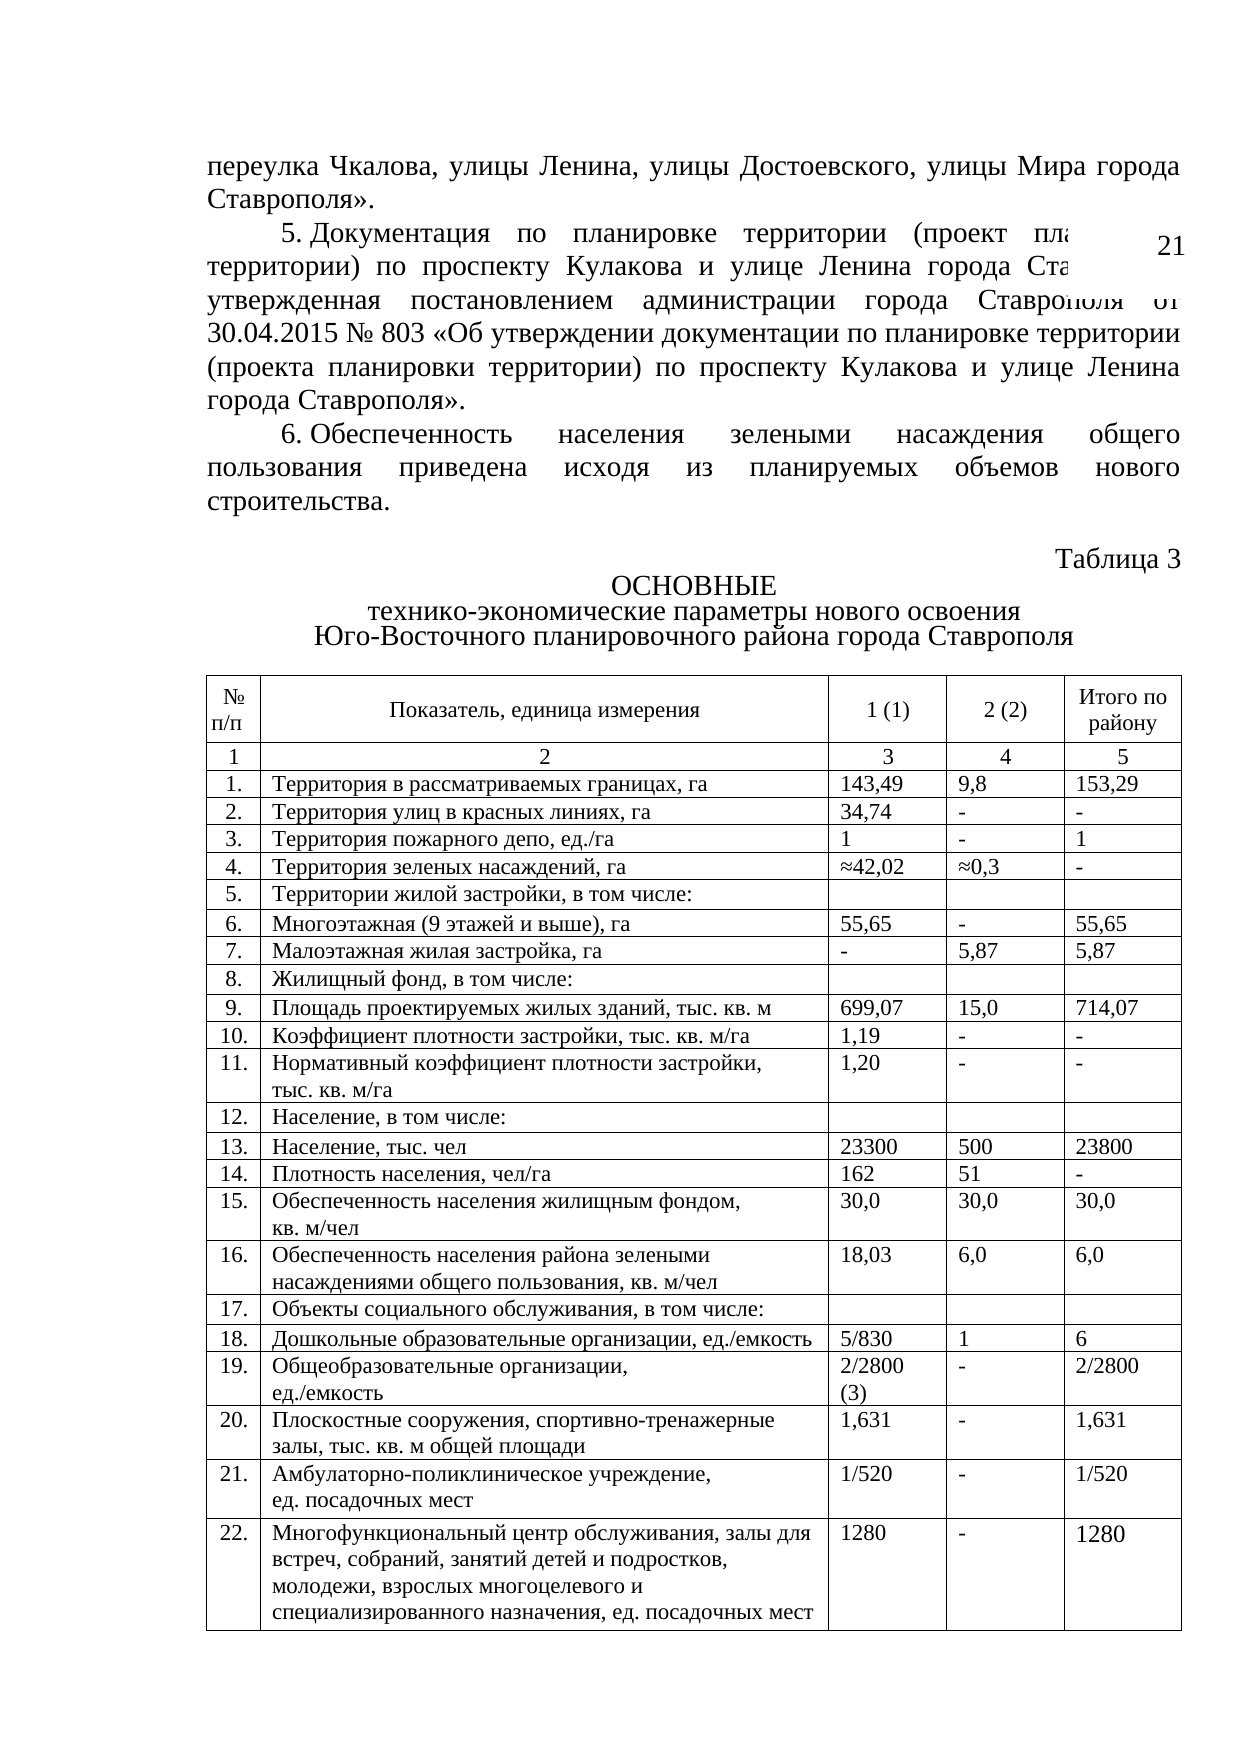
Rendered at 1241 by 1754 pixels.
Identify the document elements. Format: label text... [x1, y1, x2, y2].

table_cell Обеспеченность населения района зелеными насаждениями общего пользования, кв. м/чел [261, 1241, 828, 1294]
table_cell 17. [207, 1295, 260, 1324]
table_cell 8. [207, 965, 260, 993]
table_cell 7. [207, 937, 260, 964]
table_cell 5. [207, 880, 260, 909]
table_cell [947, 880, 1064, 909]
table_cell Малоэтажная жилая застройка, га [261, 937, 828, 964]
table_cell 22. [207, 1519, 260, 1629]
table_cell 500 [947, 1133, 1064, 1159]
table_header 2 (2) [947, 676, 1064, 742]
table_cell - [1065, 853, 1181, 879]
table_cell - [947, 1519, 1064, 1629]
text Таблица 3 [207, 542, 1181, 575]
table_cell 4. [207, 853, 260, 879]
table_cell Нормативный коэффициент плотности застройки, тыс. кв. м/га [261, 1049, 828, 1102]
table_cell 5,87 [1065, 937, 1181, 964]
table_cell 1/520 [1065, 1460, 1181, 1518]
table_cell 9. [207, 995, 260, 1021]
table_cell 1,631 [829, 1406, 946, 1459]
table_cell 6,0 [1065, 1241, 1181, 1294]
table_cell Общеобразовательные организации, ед./емкость [261, 1352, 828, 1405]
table_cell Территории жилой застройки, в том числе: [261, 880, 828, 909]
table_cell 23800 [1065, 1133, 1181, 1159]
table_cell 699,07 [829, 995, 946, 1021]
table_cell 30,0 [1065, 1188, 1181, 1240]
table_cell - [947, 910, 1064, 936]
table_cell 14. [207, 1160, 260, 1187]
table_cell - [1065, 1160, 1181, 1187]
table_header Итого по району [1065, 676, 1181, 742]
table_cell 1,631 [1065, 1406, 1181, 1459]
table_cell 30,0 [829, 1188, 946, 1240]
table_cell - [947, 1460, 1064, 1518]
table_cell 143,49 [829, 771, 946, 797]
table_cell Население, в том числе: [261, 1103, 828, 1132]
table_header 1 (1) [829, 676, 946, 742]
table_cell [829, 1295, 946, 1324]
table_header Показатель, единица измерения [261, 676, 828, 742]
table_cell 3 [829, 743, 946, 769]
text технико-экономические параметры нового освоения [207, 600, 1181, 625]
table_cell 2 [261, 743, 828, 769]
table_cell 2/2800 [1065, 1352, 1181, 1405]
table_cell 2. [207, 798, 260, 824]
table_cell 18,03 [829, 1241, 946, 1294]
table_cell ≈42,02 [829, 853, 946, 879]
table_cell [947, 965, 1064, 993]
table_cell [829, 965, 946, 993]
table_cell - [947, 798, 1064, 824]
table_header № п/п [207, 676, 260, 742]
table_cell 1,19 [829, 1022, 946, 1048]
table_cell - [1065, 1049, 1181, 1102]
table_cell 5/830 [829, 1325, 946, 1351]
table_cell Амбулаторно-поликлиническое учреждение, ед. посадочных мест [261, 1460, 828, 1518]
table_cell 2/2800 (3) [829, 1352, 946, 1405]
table_cell 12. [207, 1103, 260, 1132]
table_cell 16. [207, 1241, 260, 1294]
table_cell Территория в рассматриваемых границах, га [261, 771, 828, 797]
table_cell - [1065, 1022, 1181, 1048]
table_cell [1065, 1103, 1181, 1132]
table_cell Коэффициент плотности застройки, тыс. кв. м/га [261, 1022, 828, 1048]
table_cell Территория улиц в красных линиях, га [261, 798, 828, 824]
table_cell - [947, 1406, 1064, 1459]
table_cell Площадь проектируемых жилых зданий, тыс. кв. м [261, 995, 828, 1021]
table_cell 34,74 [829, 798, 946, 824]
table_cell 51 [947, 1160, 1064, 1187]
text Юго-Восточного планировочного района города Ставрополя [207, 625, 1181, 650]
table_cell [829, 1103, 946, 1132]
table_cell 10. [207, 1022, 260, 1048]
table_cell 714,07 [1065, 995, 1181, 1021]
table_cell 1280 [829, 1519, 946, 1629]
table_cell Обеспеченность населения жилищным фондом, кв. м/чел [261, 1188, 828, 1240]
table_cell 11. [207, 1049, 260, 1102]
table_cell 1,20 [829, 1049, 946, 1102]
table_cell 18. [207, 1325, 260, 1351]
table_cell 13. [207, 1133, 260, 1159]
table_cell Плоскостные сооружения, спортивно-тренажерные залы, тыс. кв. м общей площади [261, 1406, 828, 1459]
table_cell Плотность населения, чел/га [261, 1160, 828, 1187]
table_cell Население, тыс. чел [261, 1133, 828, 1159]
table_cell [829, 880, 946, 909]
table_cell - [947, 1022, 1064, 1048]
table_cell - [1065, 798, 1181, 824]
table_cell 1 [207, 743, 260, 769]
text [207, 148, 1181, 215]
table_cell [1065, 880, 1181, 909]
table_cell 55,65 [829, 910, 946, 936]
table_cell 1 [1065, 825, 1181, 852]
table_cell 30,0 [947, 1188, 1064, 1240]
table_cell 6,0 [947, 1241, 1064, 1294]
table_cell 15,0 [947, 995, 1064, 1021]
table_cell 19. [207, 1352, 260, 1405]
table_cell 1. [207, 771, 260, 797]
table_cell [1065, 1295, 1181, 1324]
text ОСНОВНЫЕ [207, 575, 1181, 600]
table_cell Объекты социального обслуживания, в том числе: [261, 1295, 828, 1324]
table_cell 1/520 [829, 1460, 946, 1518]
table_cell 6 [1065, 1325, 1181, 1351]
table_cell Жилищный фонд, в том числе: [261, 965, 828, 993]
table_cell 6. [207, 910, 260, 936]
table_cell [947, 1295, 1064, 1324]
table_cell 23300 [829, 1133, 946, 1159]
table_cell - [947, 825, 1064, 852]
table_cell - [947, 1049, 1064, 1102]
table_cell 1 [829, 825, 946, 852]
table_cell 20. [207, 1406, 260, 1459]
table_cell Многоэтажная (9 этажей и выше), га [261, 910, 828, 936]
table_cell 153,29 [1065, 771, 1181, 797]
table_cell 5 [1065, 743, 1181, 769]
table_cell Территория пожарного депо, ед./га [261, 825, 828, 852]
table_cell Дошкольные образовательные организации, ед./емкость [261, 1325, 828, 1351]
table_cell 162 [829, 1160, 946, 1187]
table_cell 4 [947, 743, 1064, 769]
table_cell 55,65 [1065, 910, 1181, 936]
table_cell 1 [947, 1325, 1064, 1351]
table_cell 21. [207, 1460, 260, 1518]
table_cell - [829, 937, 946, 964]
table_cell [1065, 965, 1181, 993]
table_cell 9,8 [947, 771, 1064, 797]
text 5. Документация по планировке территории (проект планировки территории) по проспекту Кулакова и улице Ленина города Ставрополя, утвержденная постановлением администрации города Ставрополя от 30.04.2015 № 803 «Об утверждении документации по планировке территории (проекта планировки территории) по проспекту Кулакова и улице Ленина города Ставрополя». [207, 215, 1181, 416]
text 6. Обеспеченность населения зелеными насаждения общего пользования приведена исходя из планируемых объемов нового строительства. [207, 416, 1181, 517]
table_cell 5,87 [947, 937, 1064, 964]
table_cell 1280 [1065, 1519, 1181, 1629]
table_cell Территория зеленых насаждений, га [261, 853, 828, 879]
table_cell ≈0,3 [947, 853, 1064, 879]
table_cell - [947, 1352, 1064, 1405]
table_cell Многофункциональный центр обслуживания, залы для встреч, собраний, занятий детей и подростков, молодежи, взрослых многоцелевого и специализированного назначения, ед. посадочных мест [261, 1519, 828, 1629]
table_cell [947, 1103, 1064, 1132]
table_cell 15. [207, 1188, 260, 1240]
table_cell 3. [207, 825, 260, 852]
